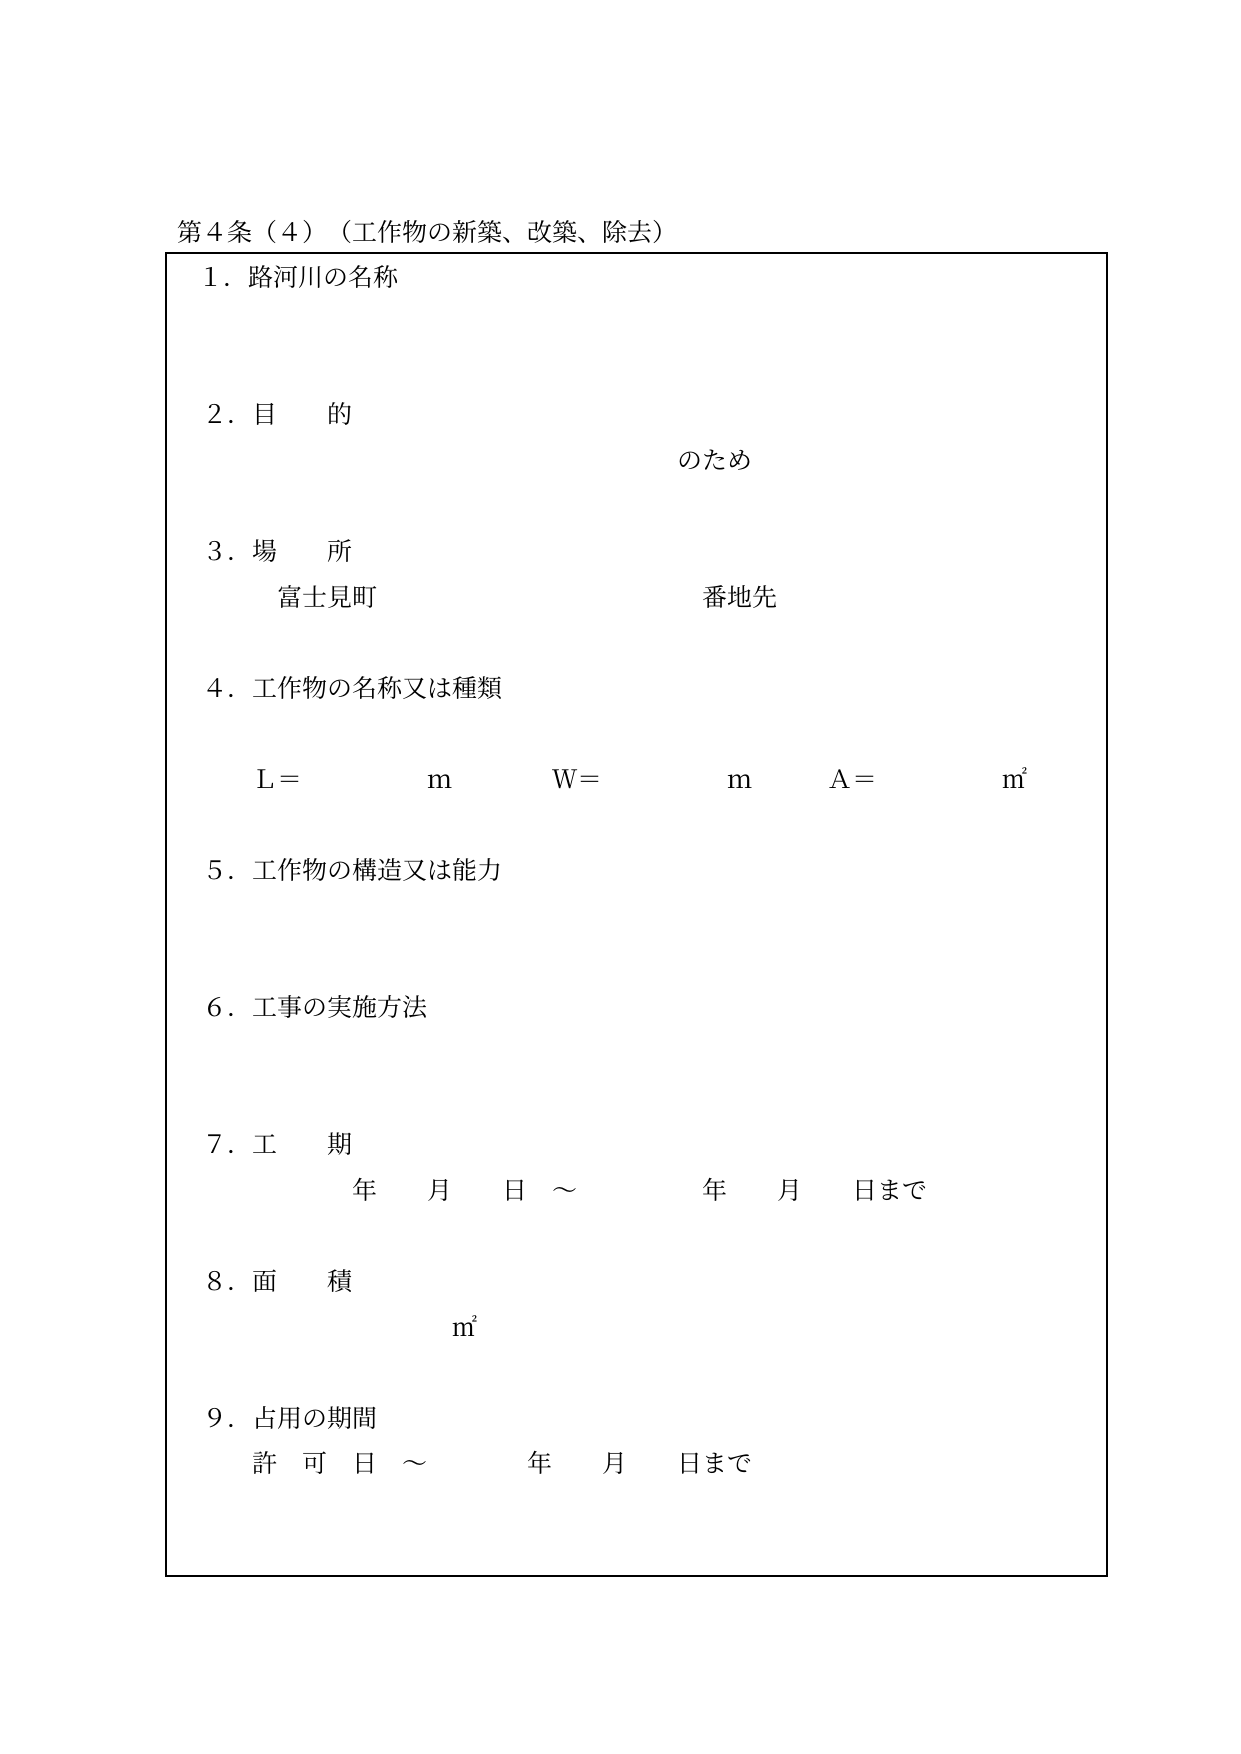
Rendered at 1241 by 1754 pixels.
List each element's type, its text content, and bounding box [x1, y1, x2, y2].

text ３．場 所 [177, 527, 1063, 572]
text ６．工事の実施方法 [177, 983, 1063, 1029]
text ２．目 的 [177, 390, 1063, 436]
text ㎡ [177, 1302, 1063, 1348]
text 年 月 日 ～ 年 月 日まで [177, 1166, 1063, 1211]
text １．路河川の名称 [177, 254, 1063, 299]
text Ｌ＝ ｍ Ｗ＝ ｍ Ａ＝ ㎡ [177, 755, 1063, 801]
text 富士見町 番地先 [177, 572, 1063, 618]
text ４．工作物の名称又は種類 [177, 664, 1063, 709]
text ５．工作物の構造又は能力 [177, 846, 1063, 892]
text ７．工 期 [177, 1120, 1063, 1166]
text 許 可 日 ～ 年 月 日まで [252, 1439, 1063, 1485]
text ９．占用の期間 [177, 1394, 1063, 1439]
text ８．面 積 [177, 1257, 1063, 1302]
text のため [177, 436, 1063, 481]
text 第４条（４）（工作物の新築、改築、除去） [177, 207, 1063, 252]
